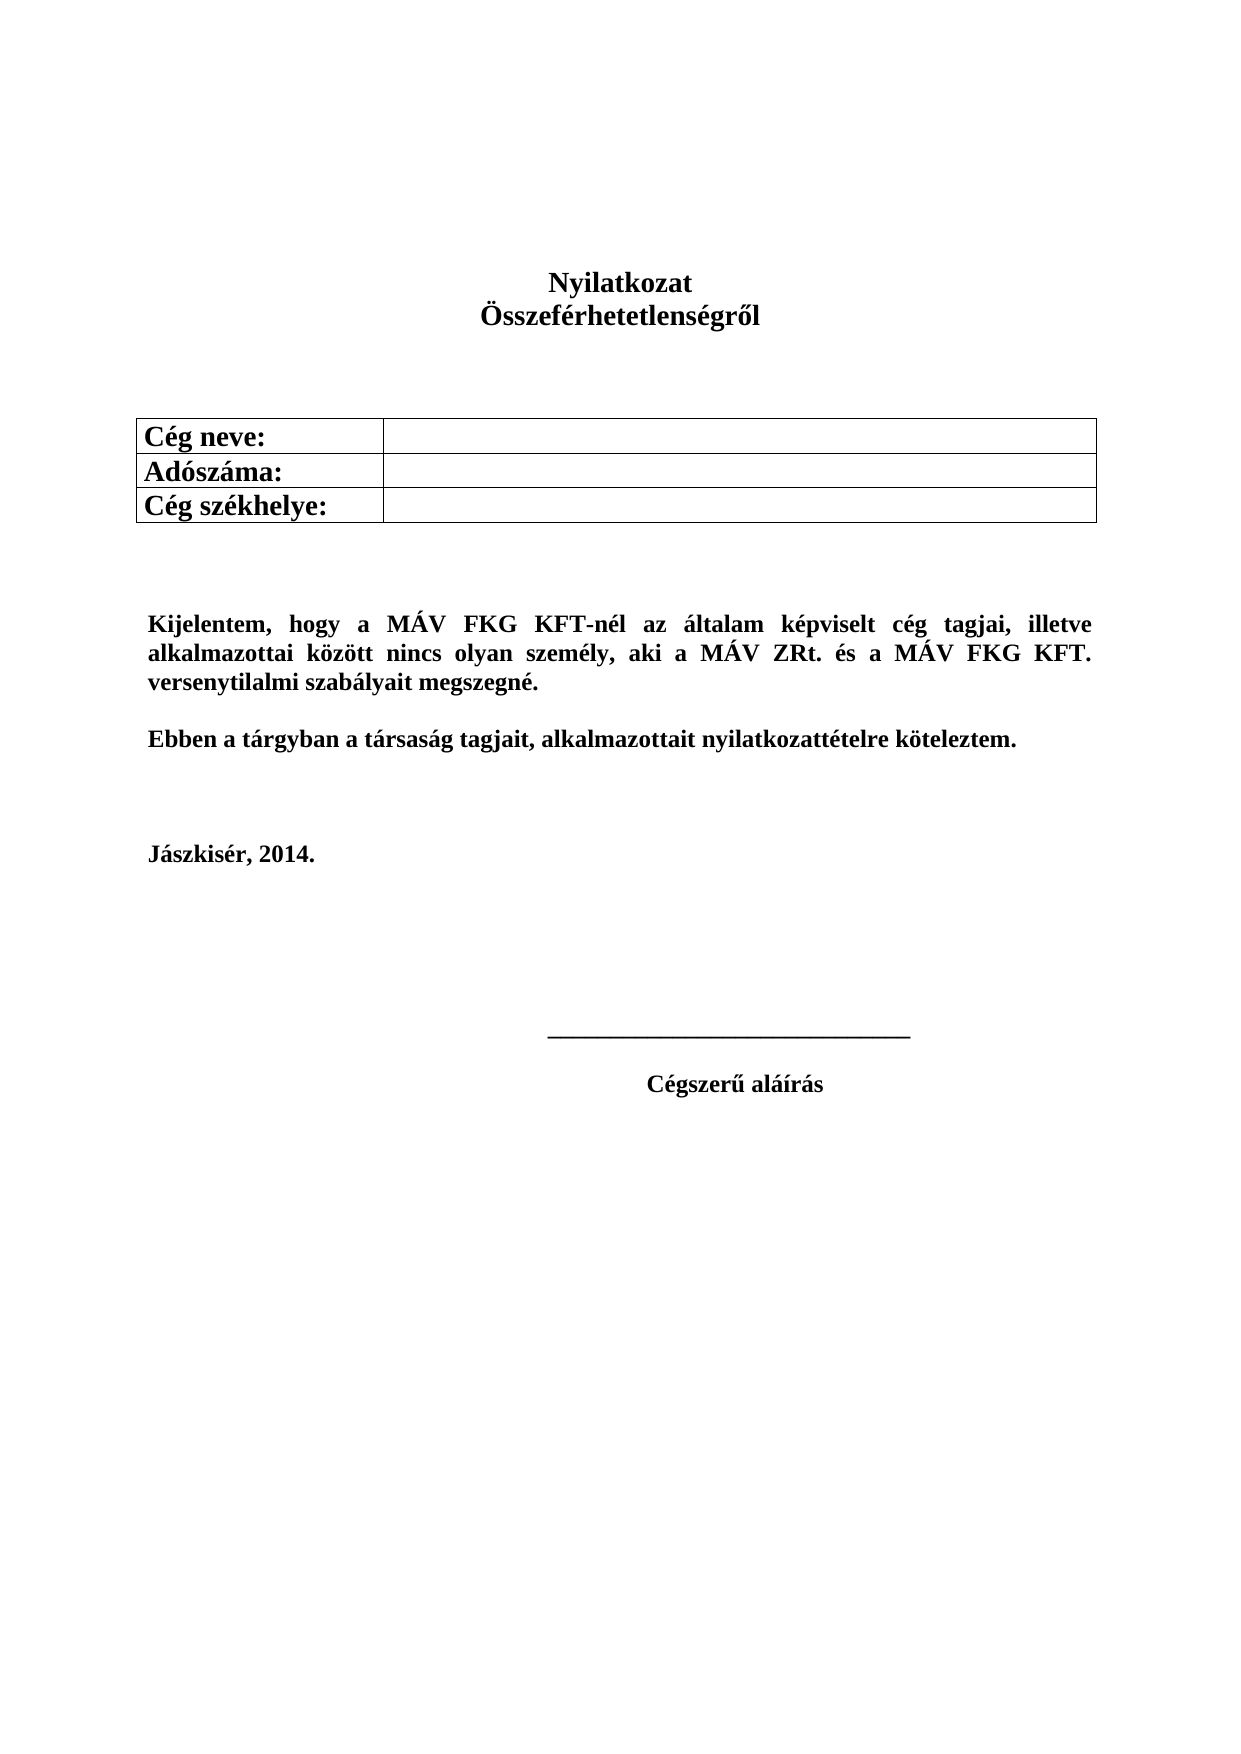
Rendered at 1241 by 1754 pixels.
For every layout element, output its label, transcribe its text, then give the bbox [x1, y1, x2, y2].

text Nyilatkozat [148, 265, 1093, 298]
text _____________________________ [148, 1012, 1093, 1040]
text Összeférhetetlenségről [148, 298, 1093, 332]
text Jászkisér, 2014. [148, 839, 1093, 868]
table_header Cég neve: [137, 419, 383, 453]
text Ebben a tárgyban a társaság tagjait, alkalmazottait nyilatkozattételre köteleztem. [148, 724, 1093, 753]
table_cell Adószáma: [137, 454, 383, 487]
table_cell Cég székhelye: [137, 488, 383, 522]
table_header [384, 419, 1096, 453]
text Kijelentem, hogy a MÁV FKG KFT-nél az általam képviselt cég tagjai, illetve alkalmazottai között nincs olyan személy, aki a MÁV ZRt. és a MÁV FKG KFT. versenytilalmi szabályait megszegné. [148, 609, 1093, 695]
table_cell [384, 454, 1096, 487]
text Cégszerű aláírás [221, 1069, 1093, 1098]
table_cell [384, 488, 1096, 522]
